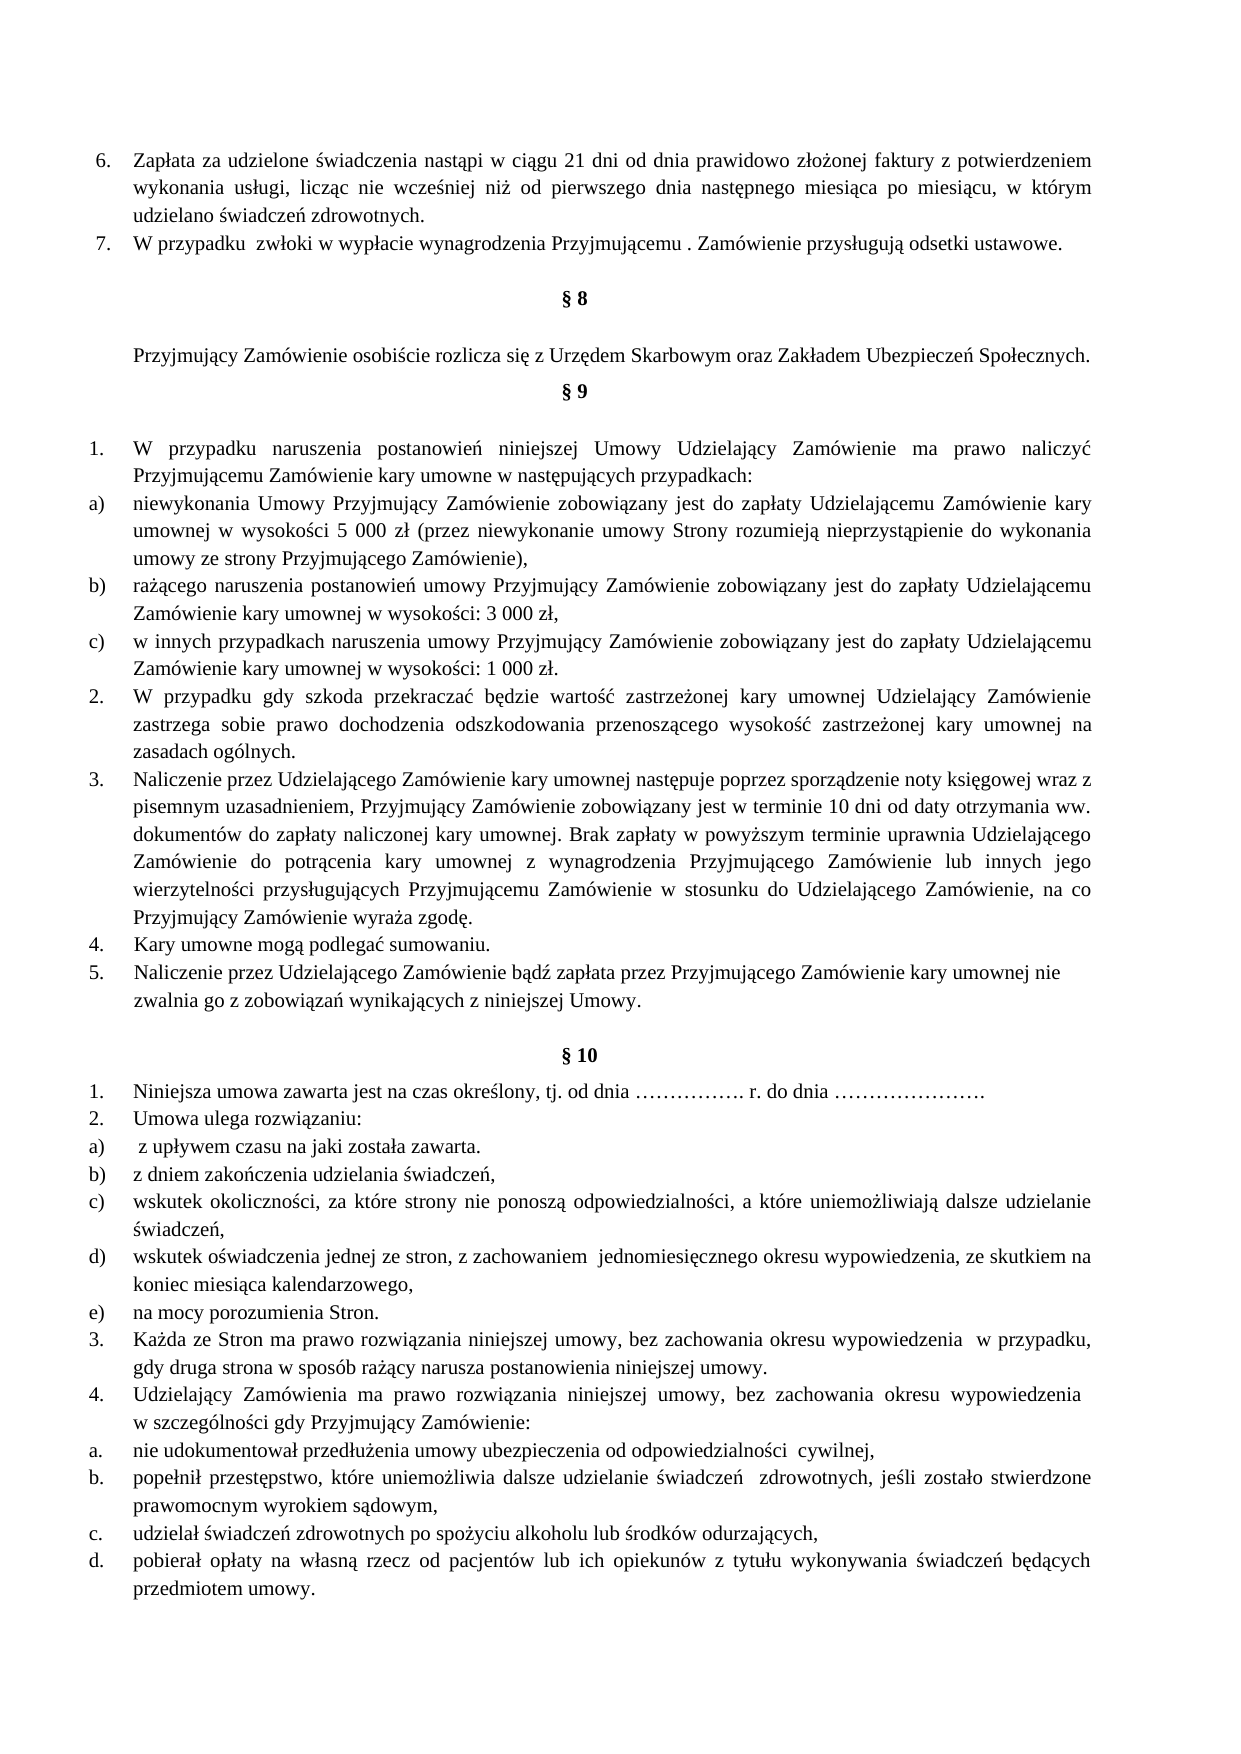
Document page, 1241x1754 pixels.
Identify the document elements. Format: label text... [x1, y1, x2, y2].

text Przyjmujący Zamówienie osobiście rozlicza się z Urzędem Skarbowym oraz Zakładem Ubezpieczeń Społecznych. [133, 342, 1093, 367]
list W przypadku gdy szkoda przekraczać będzie wartość zastrzeżonej kary umownej Udzielający Zamówienie zastrzega sobie prawo dochodzenia odszkodowania przenoszącego wysokość zastrzeżonej kary umownej na zasadach ogólnych. [88, 684, 1093, 763]
list Udzielający Zamówienia ma prawo rozwiązania niniejszej umowy, bez zachowania okresu wypowiedzenia w szczególności gdy Przyjmujący Zamówienie: [88, 1382, 1093, 1434]
list Umowa ulega rozwiązaniu: [88, 1106, 1093, 1130]
list Naliczenie przez Udzielającego Zamówienie kary umownej następuje poprzez sporządzenie noty księgowej wraz z pisemnym uzasadnieniem, Przyjmujący Zamówienie zobowiązany jest w terminie 10 dni od daty otrzymania ww. dokumentów do zapłaty naliczonej kary umownej. Brak zapłaty w powyższym terminie uprawnia Udzielającego Zamówienie do potrącenia kary umownej z wynagrodzenia Przyjmującego Zamówienie lub innych jego wierzytelności przysługujących Przyjmującemu Zamówienie w stosunku do Udzielającego Zamówienie, na co Przyjmujący Zamówienie wyraża zgodę. [88, 767, 1093, 929]
list popełnił przestępstwo, które uniemożliwia dalsze udzielanie świadczeń zdrowotnych, jeśli zostało stwierdzone prawomocnym wyrokiem sądowym, [88, 1465, 1093, 1517]
list Kary umowne mogą podlegać sumowaniu. [88, 932, 1093, 956]
list zwalnia go z zobowiązań wynikających z niniejszej Umowy. [118, 987, 1093, 1012]
text § 9 [561, 378, 1093, 403]
text § 10 [148, 1043, 1093, 1067]
list rażącego naruszenia postanowień umowy Przyjmujący Zamówienie zobowiązany jest do zapłaty Udzielającemu Zamówienie kary umownej w wysokości: 3 000 zł, [88, 573, 1093, 625]
list W przypadku naruszenia postanowień niniejszej Umowy Udzielający Zamówienie ma prawo naliczyć Przyjmującemu Zamówienie kary umowne w następujących przypadkach: [88, 435, 1093, 487]
list w innych przypadkach naruszenia umowy Przyjmujący Zamówienie zobowiązany jest do zapłaty Udzielającemu Zamówienie kary umownej w wysokości: 1 000 zł. [88, 629, 1093, 680]
list wskutek oświadczenia jednej ze stron, z zachowaniem jednomiesięcznego okresu wypowiedzenia, ze skutkiem na koniec miesiąca kalendarzowego, [88, 1244, 1093, 1296]
list W przypadku zwłoki w wypłacie wynagrodzenia Przyjmującemu . Zamówienie przysługują odsetki ustawowe. [95, 230, 1093, 254]
list nie udokumentował przedłużenia umowy ubezpieczenia od odpowiedzialności cywilnej, [88, 1438, 1093, 1462]
list Naliczenie przez Udzielającego Zamówienie bądź zapłata przez Przyjmującego Zamówienie kary umownej nie [88, 960, 1093, 984]
list udzielał świadczeń zdrowotnych po spożyciu alkoholu lub środków odurzających, [88, 1520, 1093, 1544]
list Zapłata za udzielone świadczenia nastąpi w ciągu 21 dni od dnia prawidowo złożonej faktury z potwierdzeniem wykonania usługi, licząc nie wcześniej niż od pierwszego dnia następnego miesiąca po miesiącu, w którym udzielano świadczeń zdrowotnych. [95, 148, 1093, 227]
list z upływem czasu na jaki została zawarta. [88, 1134, 1093, 1158]
list wskutek okoliczności, za które strony nie ponoszą odpowiedzialności, a które uniemożliwiają dalsze udzielanie świadczeń, [88, 1189, 1093, 1241]
list niewykonania Umowy Przyjmujący Zamówienie zobowiązany jest do zapłaty Udzielającemu Zamówienie kary umownej w wysokości 5 000 zł (przez niewykonanie umowy Strony rozumieją nieprzystąpienie do wykonania umowy ze strony Przyjmującego Zamówienie), [88, 491, 1093, 570]
list na mocy porozumienia Stron. [88, 1299, 1093, 1324]
list pobierał opłaty na własną rzecz od pacjentów lub ich opiekunów z tytułu wykonywania świadczeń będących przedmiotem umowy. [88, 1548, 1093, 1600]
text § 8 [561, 286, 1093, 310]
list Każda ze Stron ma prawo rozwiązania niniejszej umowy, bez zachowania okresu wypowiedzenia w przypadku, gdy druga strona w sposób rażący narusza postanowienia niniejszej umowy. [88, 1327, 1093, 1379]
list Niniejsza umowa zawarta jest na czas określony, tj. od dnia ……………. r. do dnia …………………. [88, 1079, 1093, 1103]
list z dniem zakończenia udzielania świadczeń, [88, 1162, 1093, 1186]
